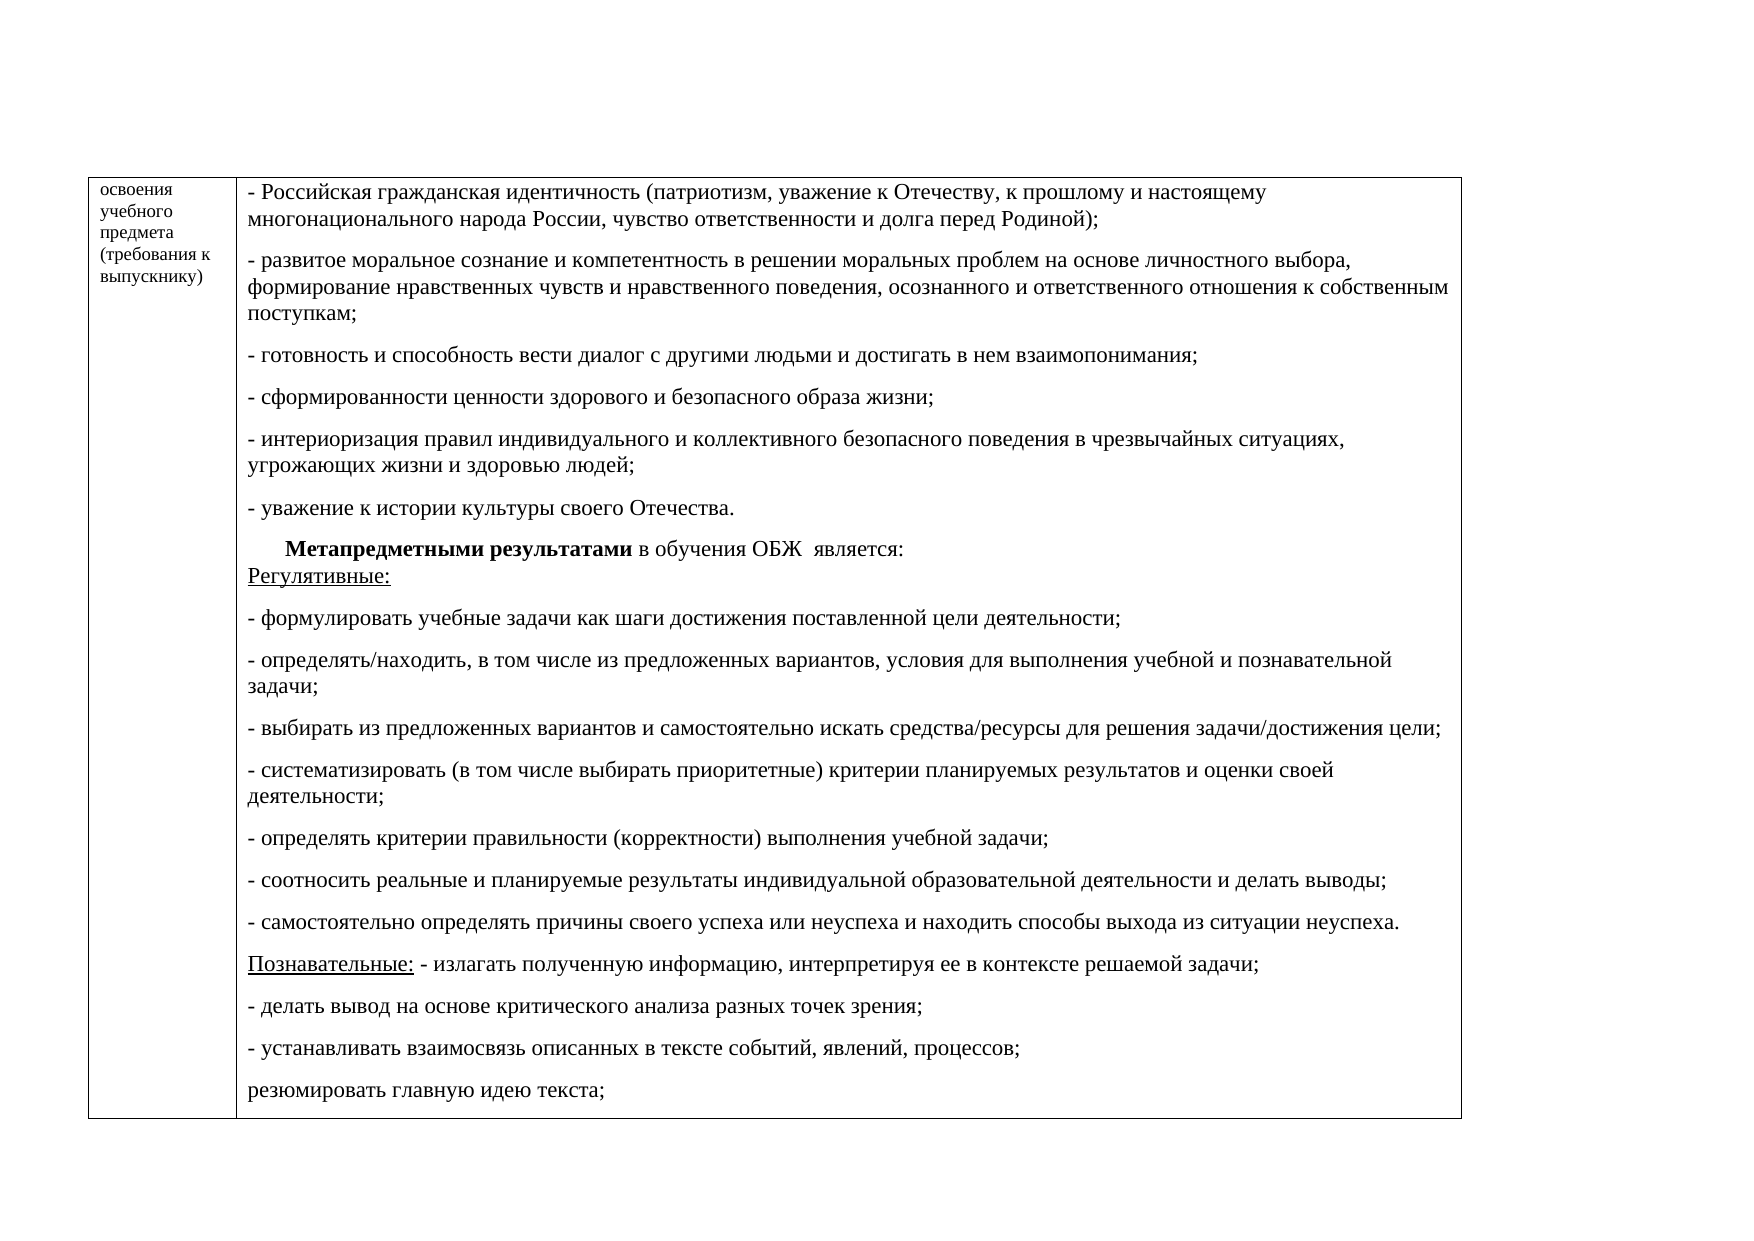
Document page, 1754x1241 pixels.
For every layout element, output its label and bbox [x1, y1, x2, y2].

table_cell [237, 178, 1461, 1118]
table_cell [89, 178, 236, 1118]
